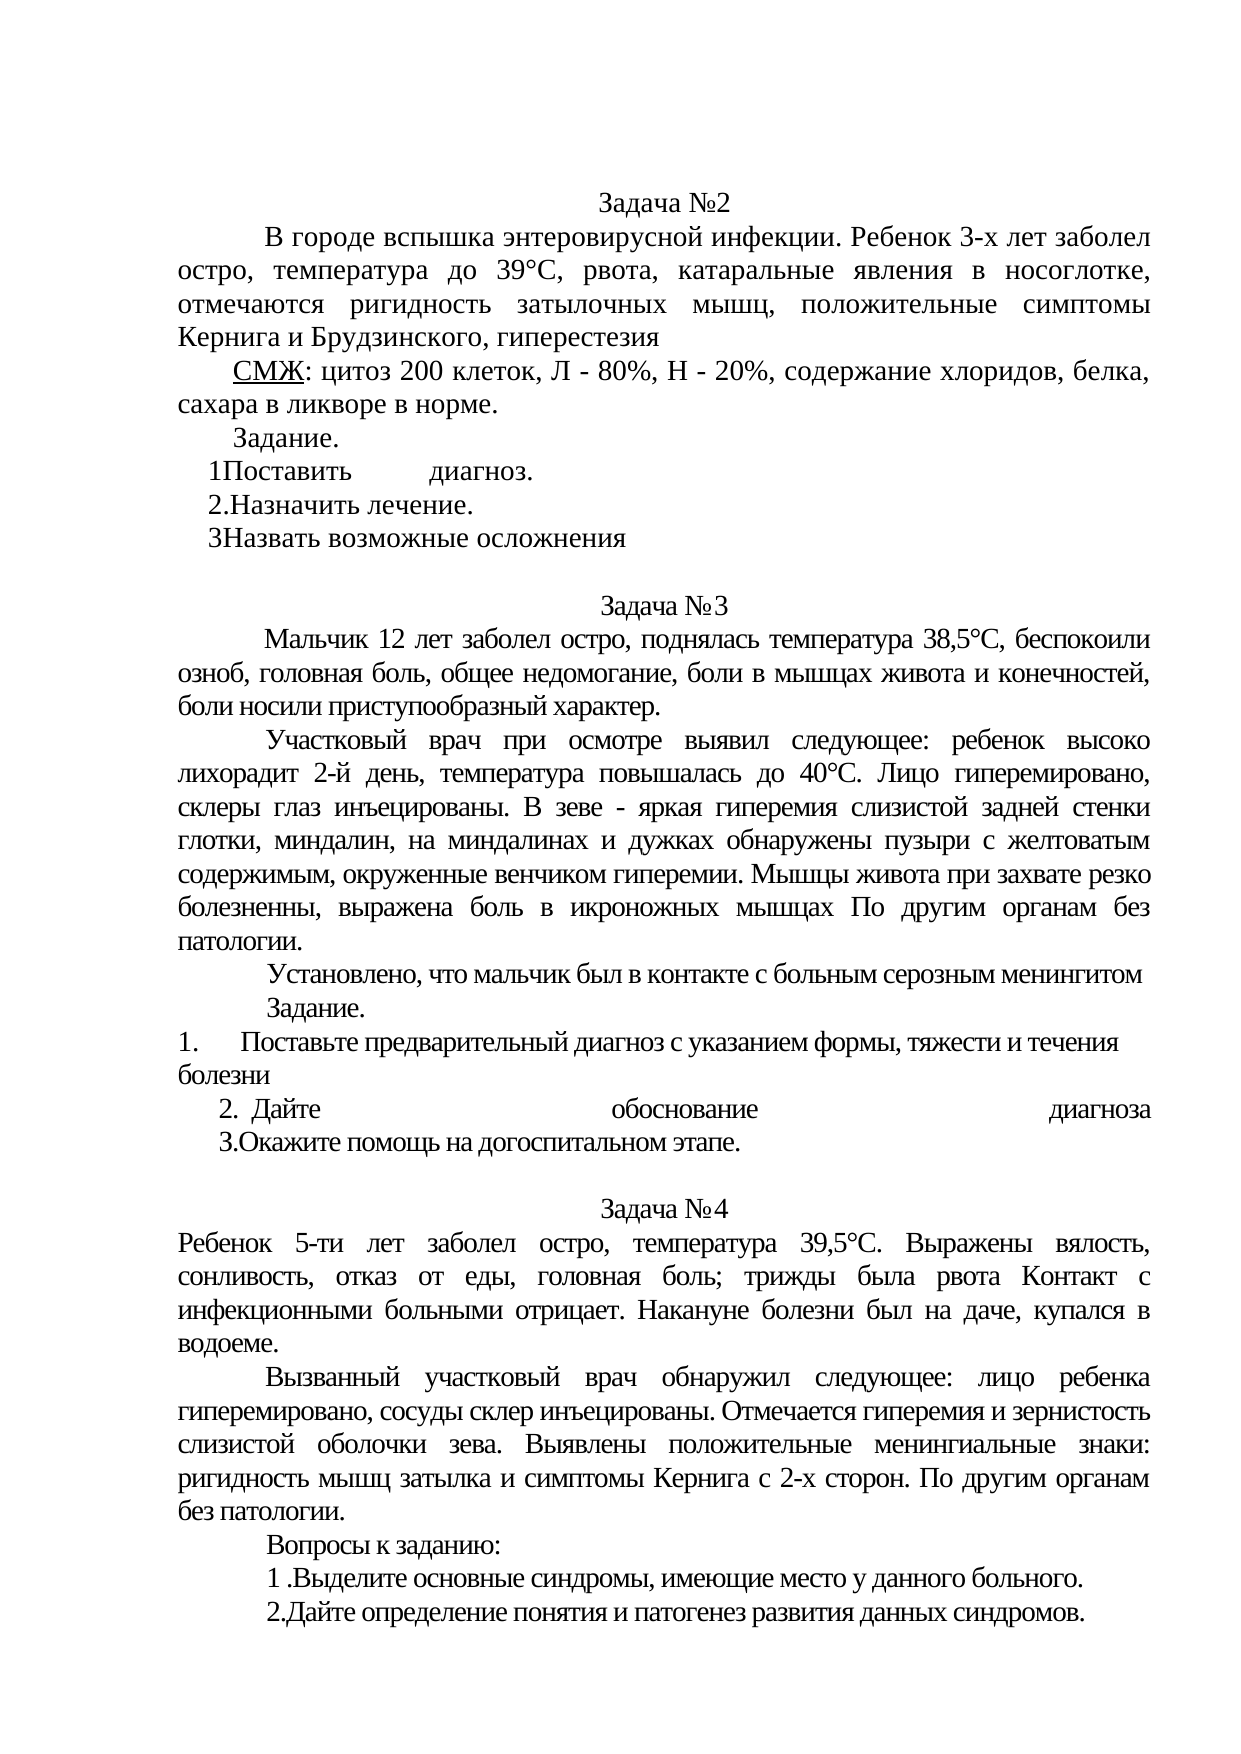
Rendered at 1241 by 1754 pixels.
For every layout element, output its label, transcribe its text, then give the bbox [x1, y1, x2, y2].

text Задача №3 [177, 588, 1152, 621]
text 2.Дайте определение понятия и патогенез развития данных синдромов. [266, 1594, 1152, 1627]
text Установлено, что мальчик был в контакте с больным серозным менингитом [223, 957, 1152, 990]
text 3Назвать возможные осложнения [208, 521, 1152, 554]
text Задание. [223, 990, 1152, 1024]
text Задача №2 [177, 185, 1152, 219]
text 1. Поставьте предварительный диагноз с указанием формы, тяжести и течения болезни [177, 1024, 1152, 1091]
text Ребенок 5-ти лет заболел остро, температура 39,5°С. Выражены вялость, сонливость, отказ от еды, головная боль; трижды была рвота Контакт с инфекционными больными отрицает. Накануне болезни был на даче, купался в водоеме. [177, 1225, 1152, 1359]
text 2. Дайте обоснование диагноза З.Окажите помощь на догоспитальном этапе. [218, 1091, 1152, 1158]
text Участковый врач при осмотре выявил следующее: ребенок высоко лихорадит 2-й день, температура повышалась до 40°С. Лицо гиперемировано, склеры глаз инъецированы. В зеве - яркая гиперемия слизистой задней стенки глотки, миндалин, на миндалинах и дужках обнаружены пузыри с желтоватым содержимым, окруженные венчиком гиперемии. Мышцы живота при захвате резко болезненны, выражена боль в икроножных мышцах По другим органам без патологии. [177, 722, 1152, 957]
text Задание. [177, 420, 1152, 453]
text В городе вспышка энтеровирусной инфекции. Ребенок 3-х лет заболел остро, температура до 39°С, рвота, катаральные явления в носоглотке, отмечаются ригидность затылочных мышц, положительные симптомы Кернига и Брудзинского, гиперестезия [177, 219, 1152, 353]
text СМЖ: цитоз 200 клеток, Л - 80%, Н - 20%, содержание хлоридов, белка, сахара в ликворе в норме. [177, 353, 1152, 420]
text 1Поставить диагноз. 2.Назначить лечение. [208, 453, 533, 521]
text Задача №4 [177, 1191, 1152, 1225]
text Вопросы к заданию: [266, 1527, 1152, 1560]
text Мальчик 12 лет заболел остро, поднялась температура 38,5°С, беспокоили озноб, головная боль, общее недомогание, боли в мышцах живота и конечностей, боли носили приступообразный характер. [177, 621, 1152, 722]
text Вызванный участковый врач обнаружил следующее: лицо ребенка гиперемировано, сосуды склер инъецированы. Отмечается гиперемия и зернистость слизистой оболочки зева. Выявлены положительные менингиальные знаки: ригидность мышц затылка и симптомы Кернига с 2-х сторон. По другим органам без патологии. [177, 1359, 1152, 1527]
text 1 .Выделите основные синдромы, имеющие место у данного больного. [266, 1560, 1152, 1594]
